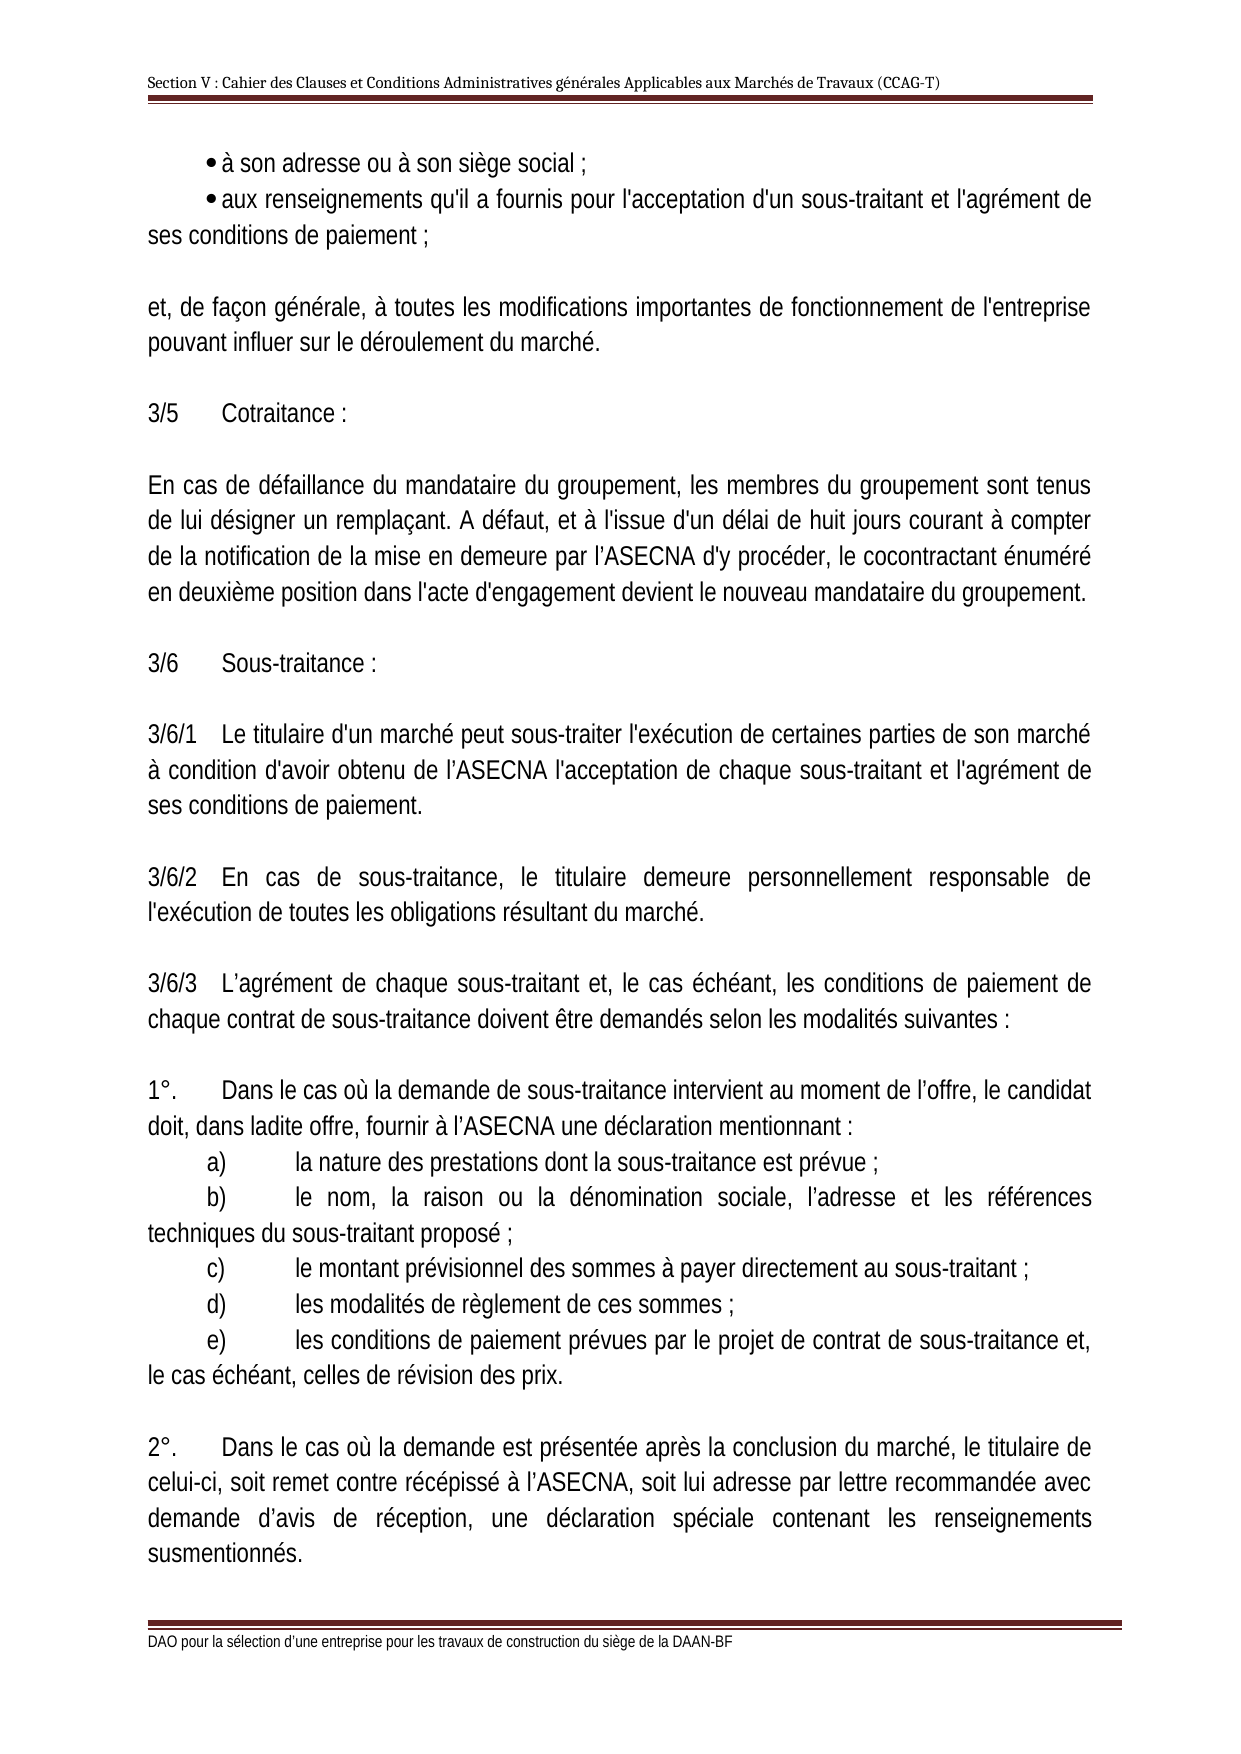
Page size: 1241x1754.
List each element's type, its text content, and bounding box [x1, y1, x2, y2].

list En cas de sous-traitance, le titulaire demeure personnellement responsable de l'exécution de toutes les obligations résultant du marché. [148, 861, 1093, 927]
text et, de façon générale, à toutes les modifications importantes de fonctionnement de l'entreprise pouvant influer sur le déroulement du marché. [148, 291, 1093, 357]
list le montant prévisionnel des sommes à payer directement au sous-traitant ; [148, 1252, 1093, 1283]
list Le titulaire d'un marché peut sous-traiter l'exécution de certaines parties de son marché à condition d'avoir obtenu de l’ASECNA l'acceptation de chaque sous-traitant et l'agrément de ses conditions de paiement. [148, 718, 1093, 820]
list les conditions de paiement prévues par le projet de contrat de sous-traitance et, le cas échéant, celles de révision des prix. [148, 1324, 1093, 1390]
list Dans le cas où la demande de sous-traitance intervient au moment de l’offre, le candidat doit, dans ladite offre, fournir à l’ASECNA une déclaration mentionnant : [148, 1074, 1093, 1141]
list L’agrément de chaque sous-traitant et, le cas échéant, les conditions de paiement de chaque contrat de sous-traitance doivent être demandés selon les modalités suivantes : [148, 967, 1093, 1034]
list à son adresse ou à son siège social ; [148, 148, 1093, 179]
list le nom, la raison ou la dénomination sociale, l’adresse et les références techniques du sous-traitant proposé ; [148, 1181, 1093, 1248]
list aux renseignements qu'il a fournis pour l'acceptation d'un sous-traitant et l'agrément de ses conditions de paiement ; [148, 183, 1093, 250]
list Sous-traitance : [148, 647, 1093, 678]
list les modalités de règlement de ces sommes ; [148, 1288, 1093, 1319]
text En cas de défaillance du mandataire du groupement, les membres du groupement sont tenus de lui désigner un remplaçant. A défaut, et à l'issue d'un délai de huit jours courant à compter de la notification de la mise en demeure par l’ASECNA d'y procéder, le cocontractant énuméré en deuxième position dans l'acte d'engagement devient le nouveau mandataire du groupement. [148, 469, 1093, 607]
list Dans le cas où la demande est présentée après la conclusion du marché, le titulaire de celui-ci, soit remet contre récépissé à l’ASECNA, soit lui adresse par lettre recommandée avec demande d’avis de réception, une déclaration spéciale contenant les renseignements susmentionnés. [148, 1431, 1093, 1568]
list Cotraitance : [148, 397, 1093, 428]
list la nature des prestations dont la sous-traitance est prévue ; [148, 1146, 1093, 1177]
